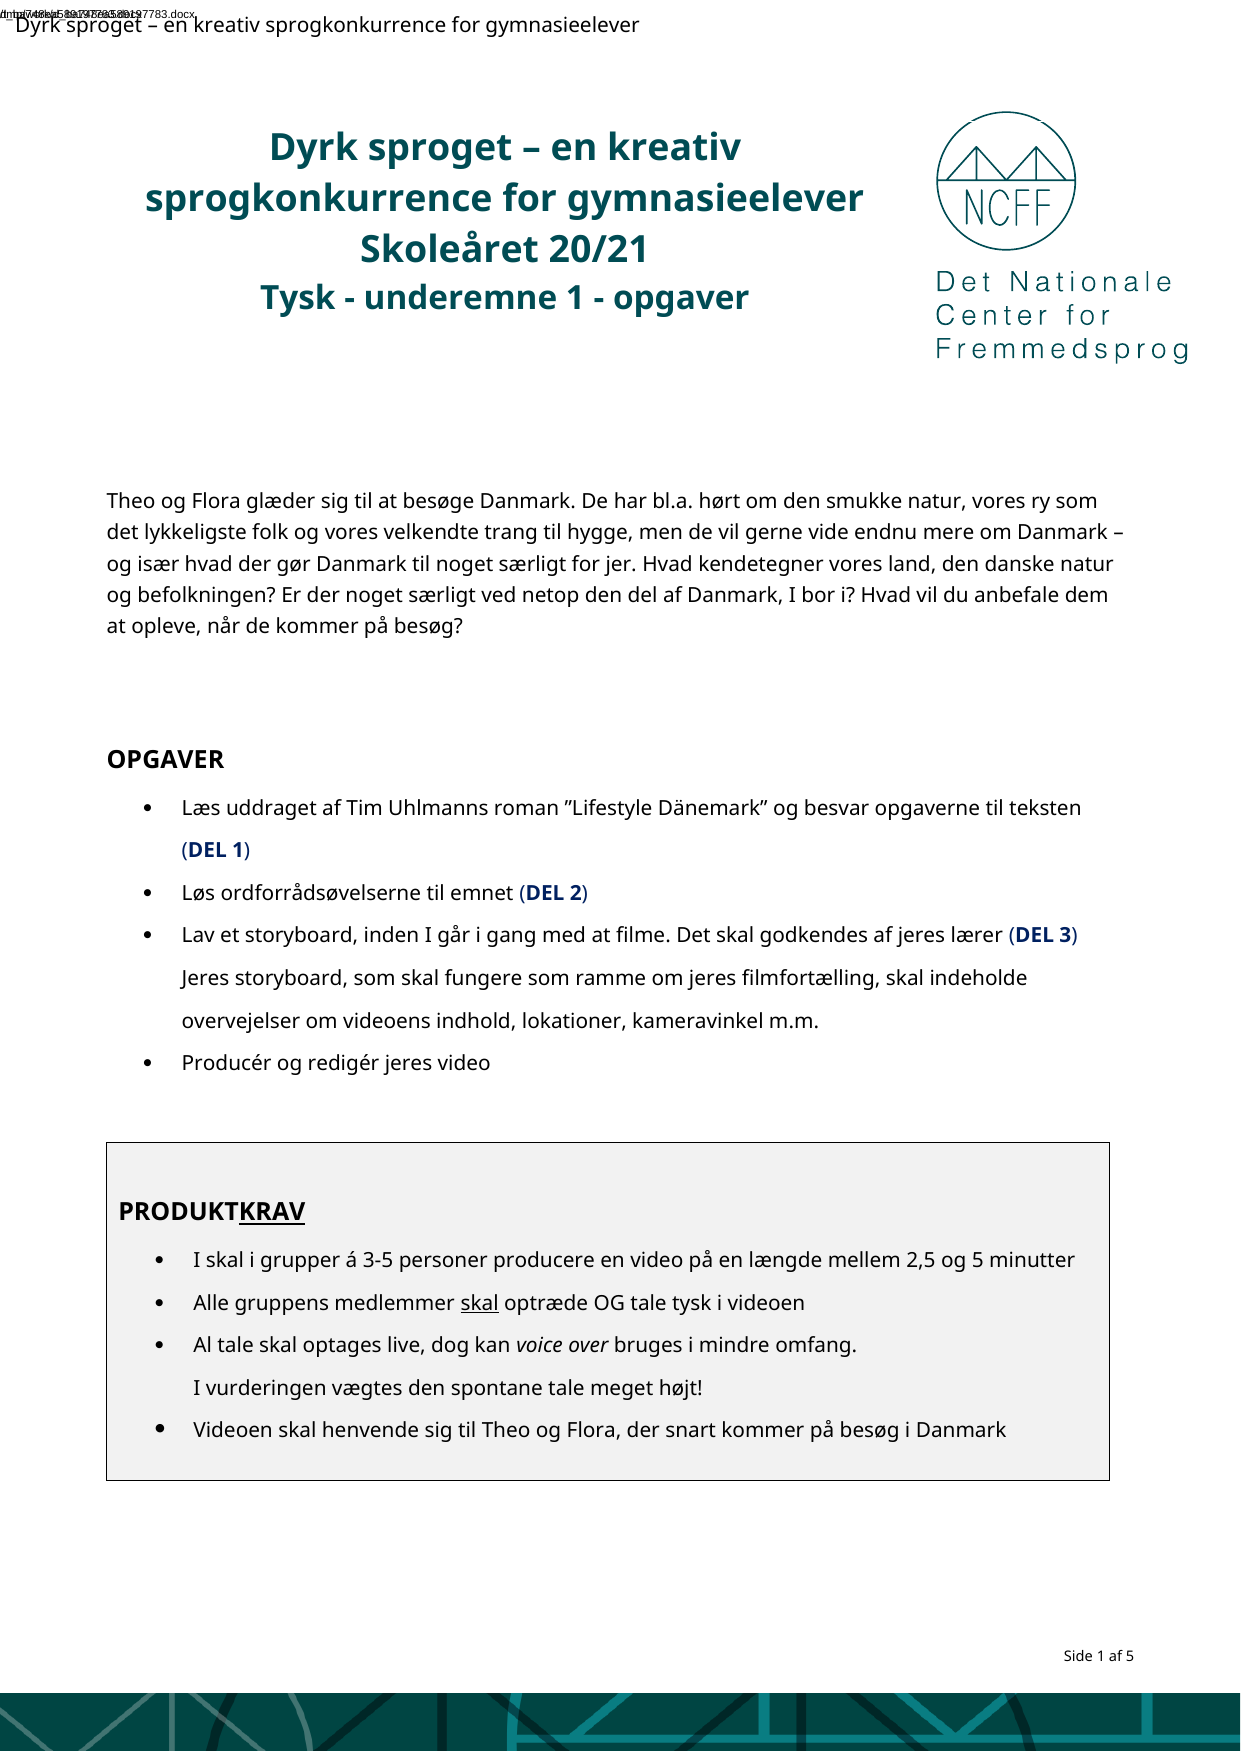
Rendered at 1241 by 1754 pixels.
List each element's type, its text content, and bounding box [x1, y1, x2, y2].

list Producér og redigér jeres video [144, 1048, 1134, 1077]
list Løs ordforrådsøvelserne til emnet (DEL 2) [144, 878, 1134, 906]
list Lav et storyboard, inden I går i gang med at filme. Det skal godkendes af jeres lærer (DEL 3) [144, 921, 1134, 949]
list Læs uddraget af Tim Uhlmanns roman ”Lifestyle Dänemark” og besvar opgaverne til teksten (DEL 1) [144, 793, 1134, 864]
table_header PRODUKTKRAV I skal i grupper á 3-5 personer producere en video på en længde mellem 2,5 og 5 minutter Alle gruppens medlemmer skal optræde OG tale tysk i videoen Al tale skal optages live, dog kan voice over bruges i mindre omfang. I vurderingen vægtes den spontane tale meget højt! Videoen skal henvende sig til Theo og Flora, der snart kommer på besøg i Danmark [107, 1143, 1109, 1480]
text Jeres storyboard, som skal fungere som ramme om jeres filmfortælling, skal indeholde overvejelser om videoens indhold, lokationer, kameravinkel m.m. [181, 963, 1134, 1034]
picture [0, 1693, 1241, 1751]
text OPGAVER [106, 742, 1134, 776]
text Theo og Flora glæder sig til at besøge Danmark. De har bl.a. hørt om den smukke natur, vores ry som det lykkeligste folk og vores velkendte trang til hygge, men de vil gerne vide endnu mere om Danmark – og især hvad der gør Danmark til noget særligt for jer. Hvad kendetegner vores land, den danske natur og befolkningen? Er der noget særligt ved netop den del af Danmark, I bor i? Hvad vil du anbefale dem at opleve, når de kommer på besøg? [106, 483, 1134, 639]
